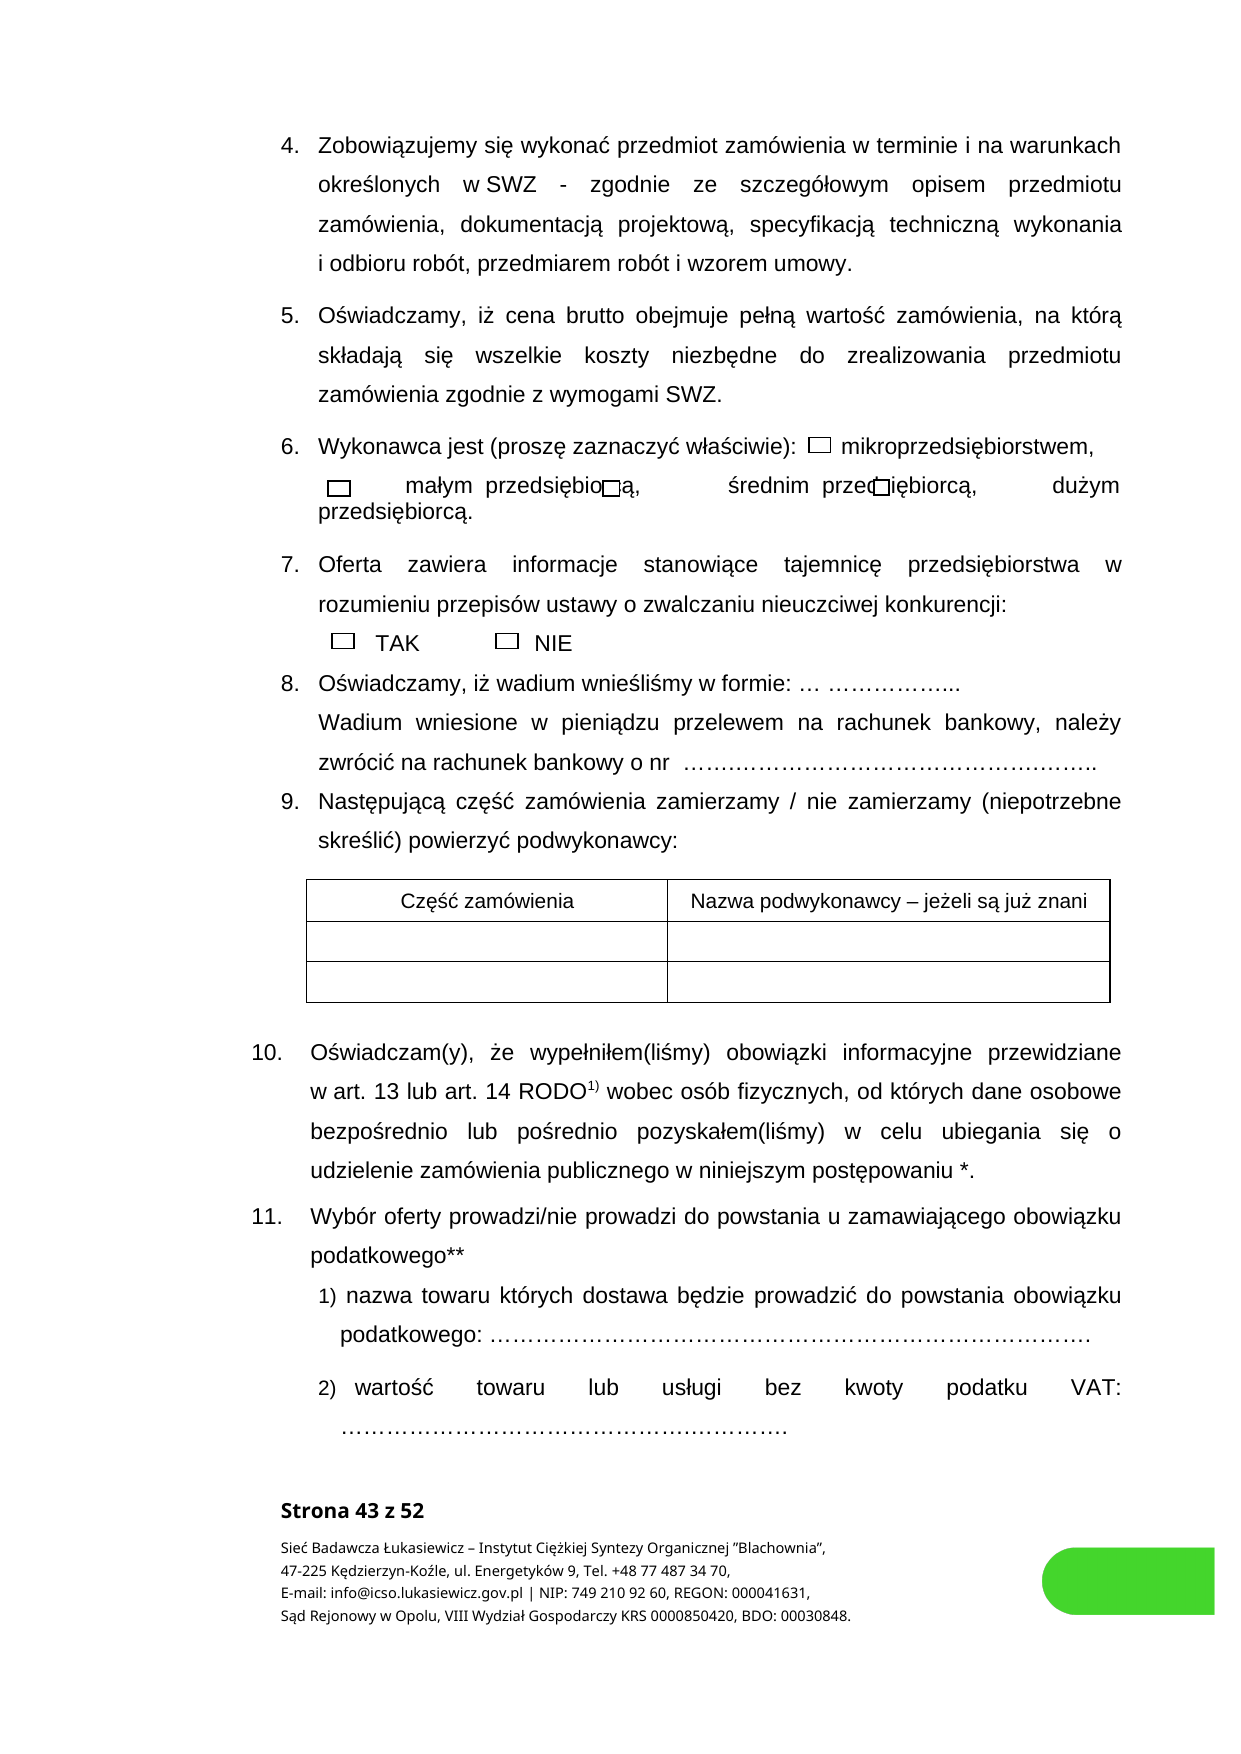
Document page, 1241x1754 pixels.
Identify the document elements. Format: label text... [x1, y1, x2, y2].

text 10. Oświadczam(y), że wypełniłem(liśmy) obowiązki informacyjne przewidziane w art. 13 lub art. 14 RODO1) wobec osób fizycznych, od których dane osobowe bezpośrednio lub pośrednio pozyskałem(liśmy) w celu ubiegania się o udzielenie zamówienia publicznego w niniejszym postępowaniu *. [251, 1039, 1122, 1184]
text 11. Wybór oferty prowadzi/nie prowadzi do powstania u zamawiającego obowiązku podatkowego** [251, 1203, 1122, 1269]
list Oświadczamy, iż wadium wnieśliśmy w formie: … ……………... [281, 669, 1122, 696]
text małym przedsiębiorcą, średnim przedsiębiorcą, dużym przedsiębiorcą. [318, 472, 1122, 525]
table_cell [307, 922, 667, 961]
text 9. Następującą część zamówienia zamierzamy / nie zamierzamy (niepotrzebne skreślić) powierzyć podwykonawcy: [281, 788, 1122, 854]
list 2) wartość towaru lub usługi bez kwoty podatku VAT: ……………………………………….…………. [318, 1373, 1122, 1439]
table_header Część zamówienia [307, 880, 667, 921]
list Oferta zawiera informacje stanowiące tajemnicę przedsiębiorstwa w rozumieniu przepisów ustawy o zwalczaniu nieuczciwej konkurencji: [281, 551, 1122, 617]
list 1) nazwa towaru których dostawa będzie prowadzić do powstania obowiązku podatkowego: ……………………………………………………………………. [318, 1282, 1122, 1348]
list Wykonawca jest (proszę zaznaczyć właściwie): mikroprzedsiębiorstwem, [281, 433, 1122, 459]
list Zobowiązujemy się wykonać przedmiot zamówienia w terminie i na warunkach określonych w SWZ - zgodnie ze szczegółowym opisem przedmiotu zamówienia, dokumentacją projektową, specyfikacją techniczną wykonania i odbioru robót, przedmiarem robót i wzorem umowy. [281, 132, 1122, 277]
table_cell [668, 922, 1109, 961]
list Oświadczamy, iż cena brutto obejmuje pełną wartość zamówienia, na którą składają się wszelkie koszty niezbędne do zrealizowania przedmiotu zamówienia zgodnie z wymogami SWZ. [281, 302, 1122, 407]
text TAK NIE [318, 630, 1122, 656]
picture [1038, 1543, 1241, 1683]
table_header Nazwa podwykonawcy – jeżeli są już znani [668, 880, 1109, 921]
list Wadium wniesione w pieniądzu przelewem na rachunek bankowy, należy zwrócić na rachunek bankowy o nr …….………………………………….…….. [318, 709, 1122, 775]
table_cell [307, 962, 667, 1002]
table_cell [668, 962, 1109, 1002]
